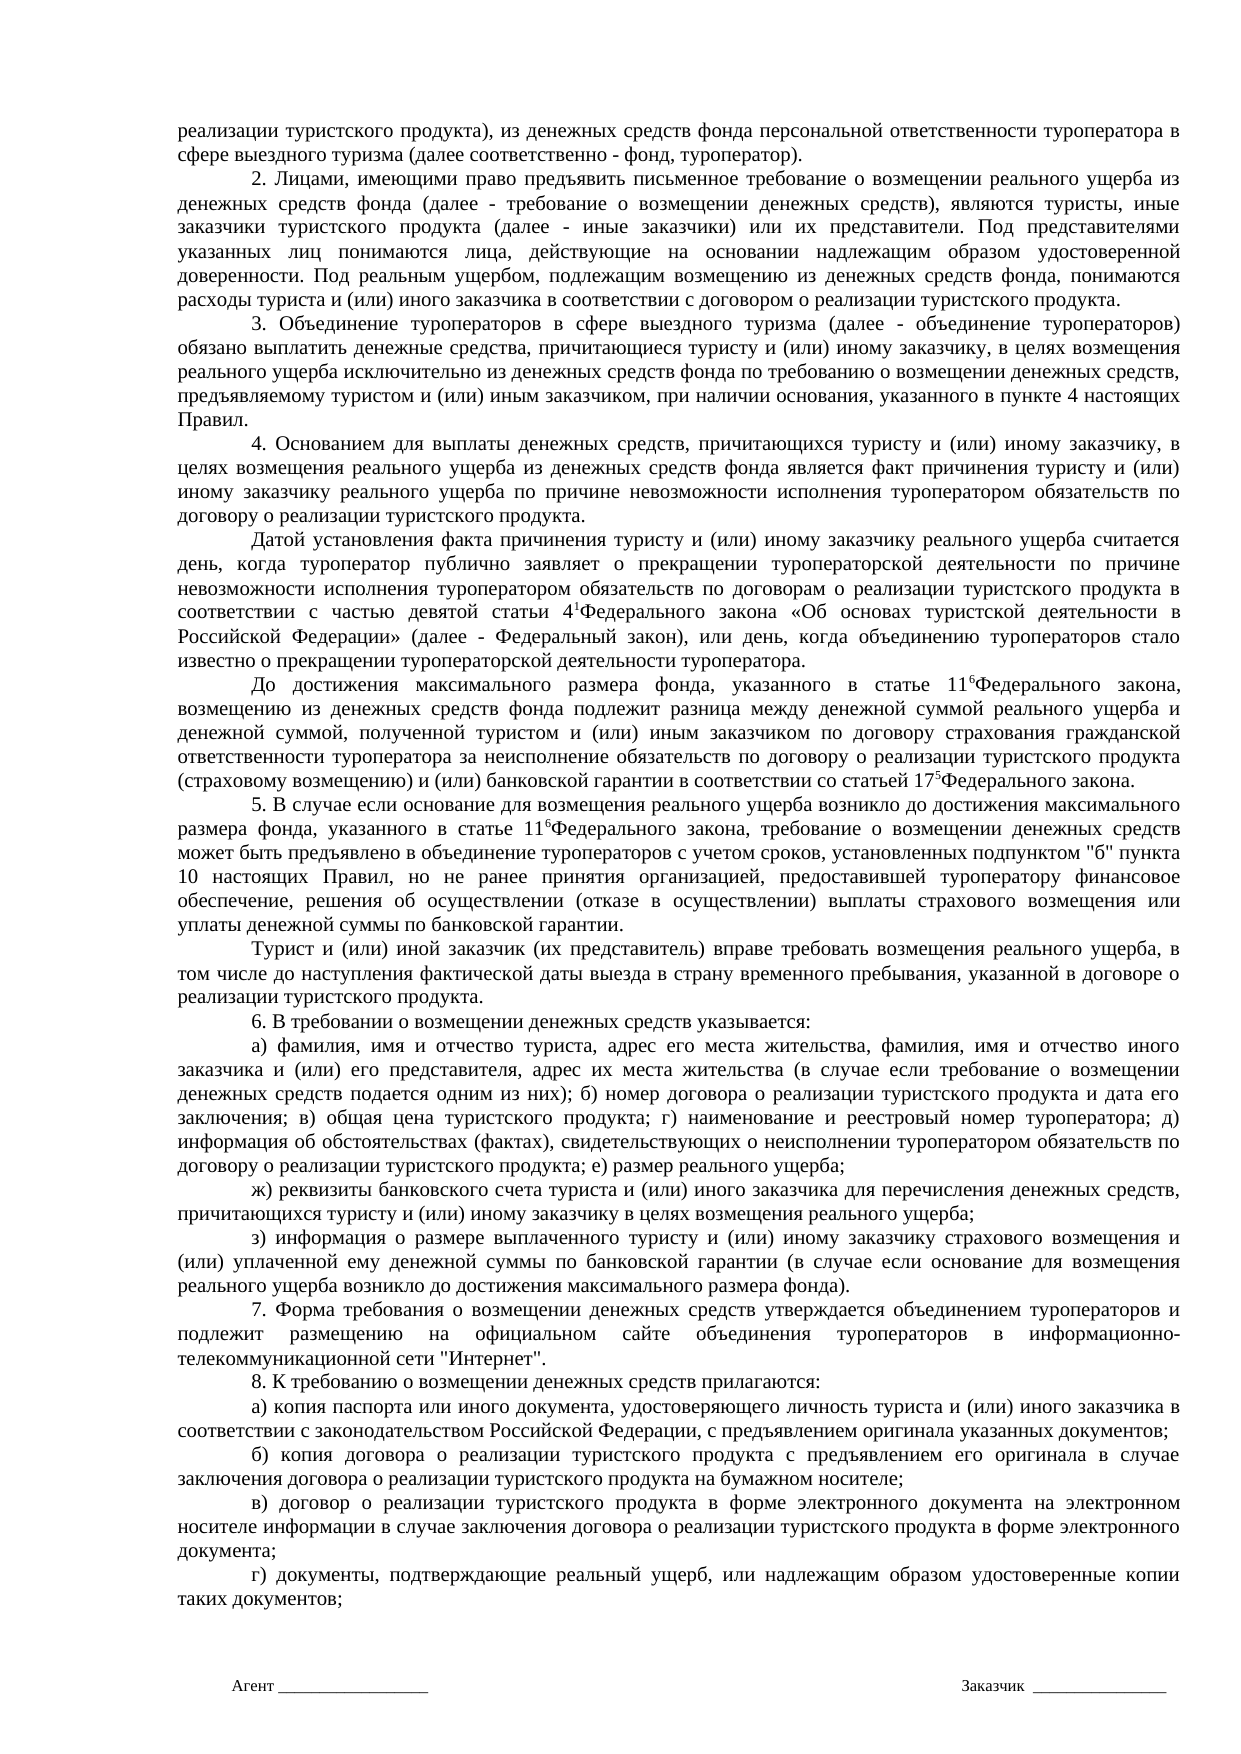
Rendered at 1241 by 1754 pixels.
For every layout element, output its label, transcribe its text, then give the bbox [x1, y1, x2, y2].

text б) копия договора о реализации туристского продукта с предъявлением его оригинала в случае заключения договора о реализации туристского продукта на бумажном носителе; [177, 1442, 1181, 1490]
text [177, 118, 1181, 166]
text До достижения максимального размера фонда, указанного в статье 116Федерального закона, возмещению из денежных средств фонда подлежит разница между денежной суммой реального ущерба и денежной суммой, полученной туристом и (или) иным заказчиком по договору страхования гражданской ответственности туроператора за неисполнение обязательств по договору о реализации туристского продукта (страховому возмещению) и (или) банковской гарантии в соответствии со статьей 175Федерального закона. [177, 672, 1181, 792]
text Датой установления факта причинения туристу и (или) иному заказчику реального ущерба считается день, когда туроператор публично заявляет о прекращении туроператорской деятельности по причине невозможности исполнения туроператором обязательств по договорам о реализации туристского продукта в соответствии с частью девятой статьи 41Федерального закона «Об основах туристской деятельности в Российской Федерации» (далее - Федеральный закон), или день, когда объединению туроператоров стало известно о прекращении туроператорской деятельности туроператора. [177, 527, 1181, 672]
text г) документы, подтверждающие реальный ущерб, или надлежащим образом удостоверенные копии таких документов; [177, 1562, 1181, 1610]
text 5. В случае если основание для возмещения реального ущерба возникло до достижения максимального размера фонда, указанного в статье 116Федерального закона, требование о возмещении денежных средств может быть предъявлено в объединение туроператоров с учетом сроков, установленных подпунктом "б" пункта 10 настоящих Правил, но не ранее принятия организацией, предоставившей туроператору финансовое обеспечение, решения об осуществлении (отказе в осуществлении) выплаты страхового возмещения или уплаты денежной суммы по банковской гарантии. [177, 792, 1181, 936]
text а) копия паспорта или иного документа, удостоверяющего личность туриста и (или) иного заказчика в соответствии с законодательством Российской Федерации, с предъявлением оригинала указанных документов; [177, 1393, 1181, 1442]
text 2. Лицами, имеющими право предъявить письменное требование о возмещении реального ущерба из денежных средств фонда (далее - требование о возмещении денежных средств), являются туристы, иные заказчики туристского продукта (далее - иные заказчики) или их представители. Под представителями указанных лиц понимаются лица, действующие на основании надлежащим образом удостоверенной доверенности. Под реальным ущербом, подлежащим возмещению из денежных средств фонда, понимаются расходы туриста и (или) иного заказчика в соответствии с договором о реализации туристского продукта. [177, 166, 1181, 311]
text в) договор о реализации туристского продукта в форме электронного документа на электронном носителе информации в случае заключения договора о реализации туристского продукта в форме электронного документа; [177, 1490, 1181, 1562]
text з) информация о размере выплаченного туристу и (или) иному заказчику страхового возмещения и (или) уплаченной ему денежной суммы по банковской гарантии (в случае если основание для возмещения реального ущерба возникло до достижения максимального размера фонда). [177, 1225, 1181, 1297]
text 6. В требовании о возмещении денежных средств указывается: [177, 1008, 1181, 1033]
text 4. Основанием для выплаты денежных средств, причитающихся туристу и (или) иному заказчику, в целях возмещения реального ущерба из денежных средств фонда является факт причинения туристу и (или) иному заказчику реального ущерба по причине невозможности исполнения туроператором обязательств по договору о реализации туристского продукта. [177, 431, 1181, 527]
text ж) реквизиты банковского счета туриста и (или) иного заказчика для перечисления денежных средств, причитающихся туристу и (или) иному заказчику в целях возмещения реального ущерба; [177, 1177, 1181, 1225]
text 7. Форма требования о возмещении денежных средств утверждается объединением туроператоров и подлежит размещению на официальном сайте объединения туроператоров в информационно-телекоммуникационной сети "Интернет". [177, 1297, 1181, 1369]
text 8. К требованию о возмещении денежных средств прилагаются: [177, 1369, 1181, 1393]
text Турист и (или) иной заказчик (их представитель) вправе требовать возмещения реального ущерба, в том числе до наступления фактической даты выезда в страну временного пребывания, указанной в договоре о реализации туристского продукта. [177, 936, 1181, 1008]
text 3. Объединение туроператоров в сфере выездного туризма (далее - объединение туроператоров) обязано выплатить денежные средства, причитающиеся туристу и (или) иному заказчику, в целях возмещения реального ущерба исключительно из денежных средств фонда по требованию о возмещении денежных средств, предъявляемому туристом и (или) иным заказчиком, при наличии основания, указанного в пункте 4 настоящих Правил. [177, 311, 1181, 431]
text а) фамилия, имя и отчество туриста, адрес его места жительства, фамилия, имя и отчество иного заказчика и (или) его представителя, адрес их места жительства (в случае если требование о возмещении денежных средств подается одним из них); б) номер договора о реализации туристского продукта и дата его заключения; в) общая цена туристского продукта; г) наименование и реестровый номер туроператора; д) информация об обстоятельствах (фактах), свидетельствующих о неисполнении туроператором обязательств по договору о реализации туристского продукта; е) размер реального ущерба; [177, 1033, 1181, 1177]
